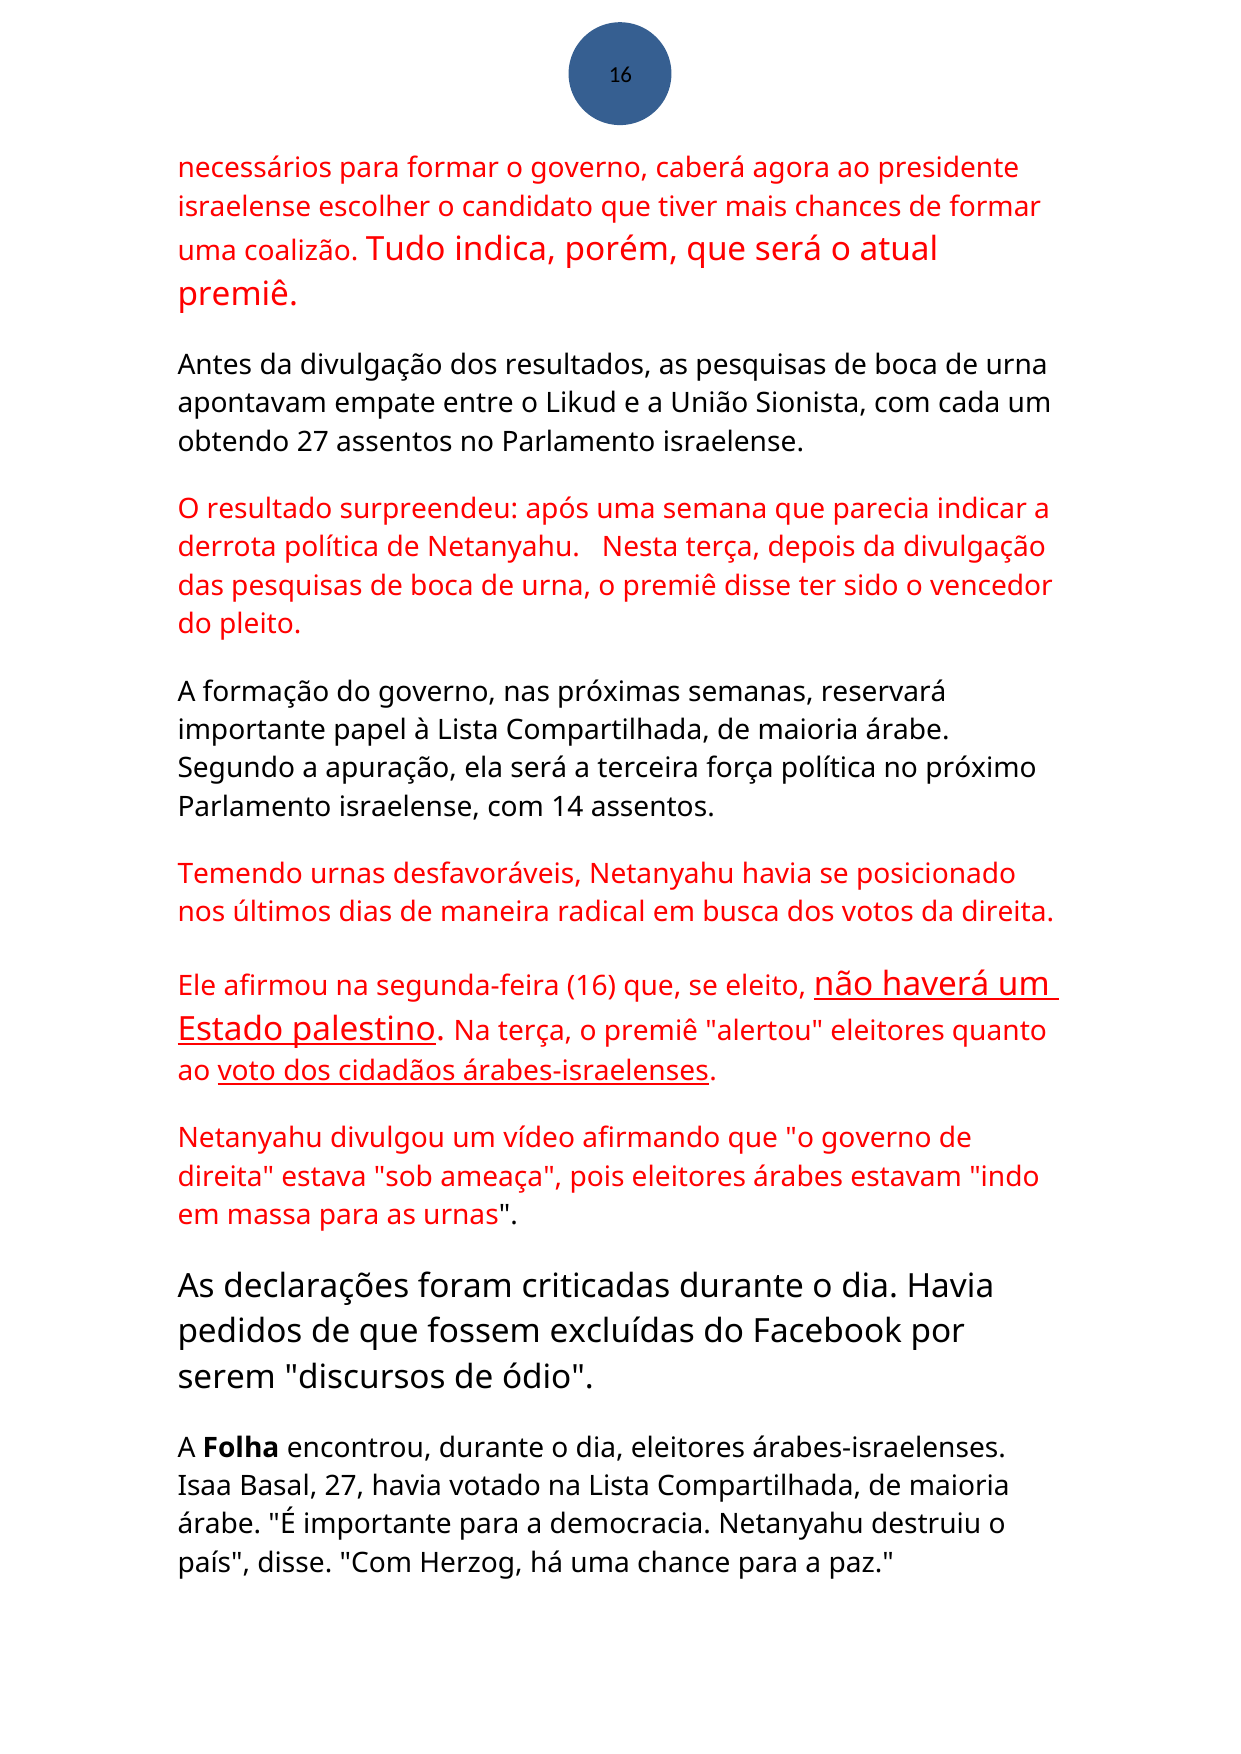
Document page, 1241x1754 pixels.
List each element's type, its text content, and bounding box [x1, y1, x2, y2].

text Netanyahu divulgou um vídeo afirmando que "o governo de direita" estava "sob ameaça", pois eleitores árabes estavam "indo em massa para as urnas". [177, 1118, 1063, 1233]
text Ele afirmou na segunda-feira (16) que, se eleito, não haverá um Estado palestino. Na terça, o premiê "alertou" eleitores quanto ao voto dos cidadãos árabes-israelenses. [177, 959, 1063, 1088]
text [177, 148, 1063, 315]
text As declarações foram criticadas durante o dia. Havia pedidos de que fossem excluídas do Facebook por serem "discursos de ódio". [177, 1262, 1063, 1398]
text Antes da divulgação dos resultados, as pesquisas de boca de urna apontavam empate entre o Likud e a União Sionista, com cada um obtendo 27 assentos no Parlamento israelense. [177, 344, 1063, 459]
text Temendo urnas desfavoráveis, Netanyahu havia se posicionado nos últimos dias de maneira radical em busca dos votos da direita. [177, 853, 1063, 930]
text O resultado surpreendeu: após uma semana que parecia indicar a derrota política de Netanyahu. Nesta terça, depois da divulgação das pesquisas de boca de urna, o premiê disse ter sido o vencedor do pleito. [177, 488, 1063, 642]
text A formação do governo, nas próximas semanas, reservará importante papel à Lista Compartilhada, de maioria árabe. Segundo a apuração, ela será a terceira força política no próximo Parlamento israelense, com 14 assentos. [177, 671, 1063, 824]
text A Folha encontrou, durante o dia, eleitores árabes-israelenses. Isaa Basal, 27, havia votado na Lista Compartilhada, de maioria árabe. "É importante para a democracia. Netanyahu destruiu o país", disse. "Com Herzog, há uma chance para a paz." [177, 1427, 1063, 1581]
